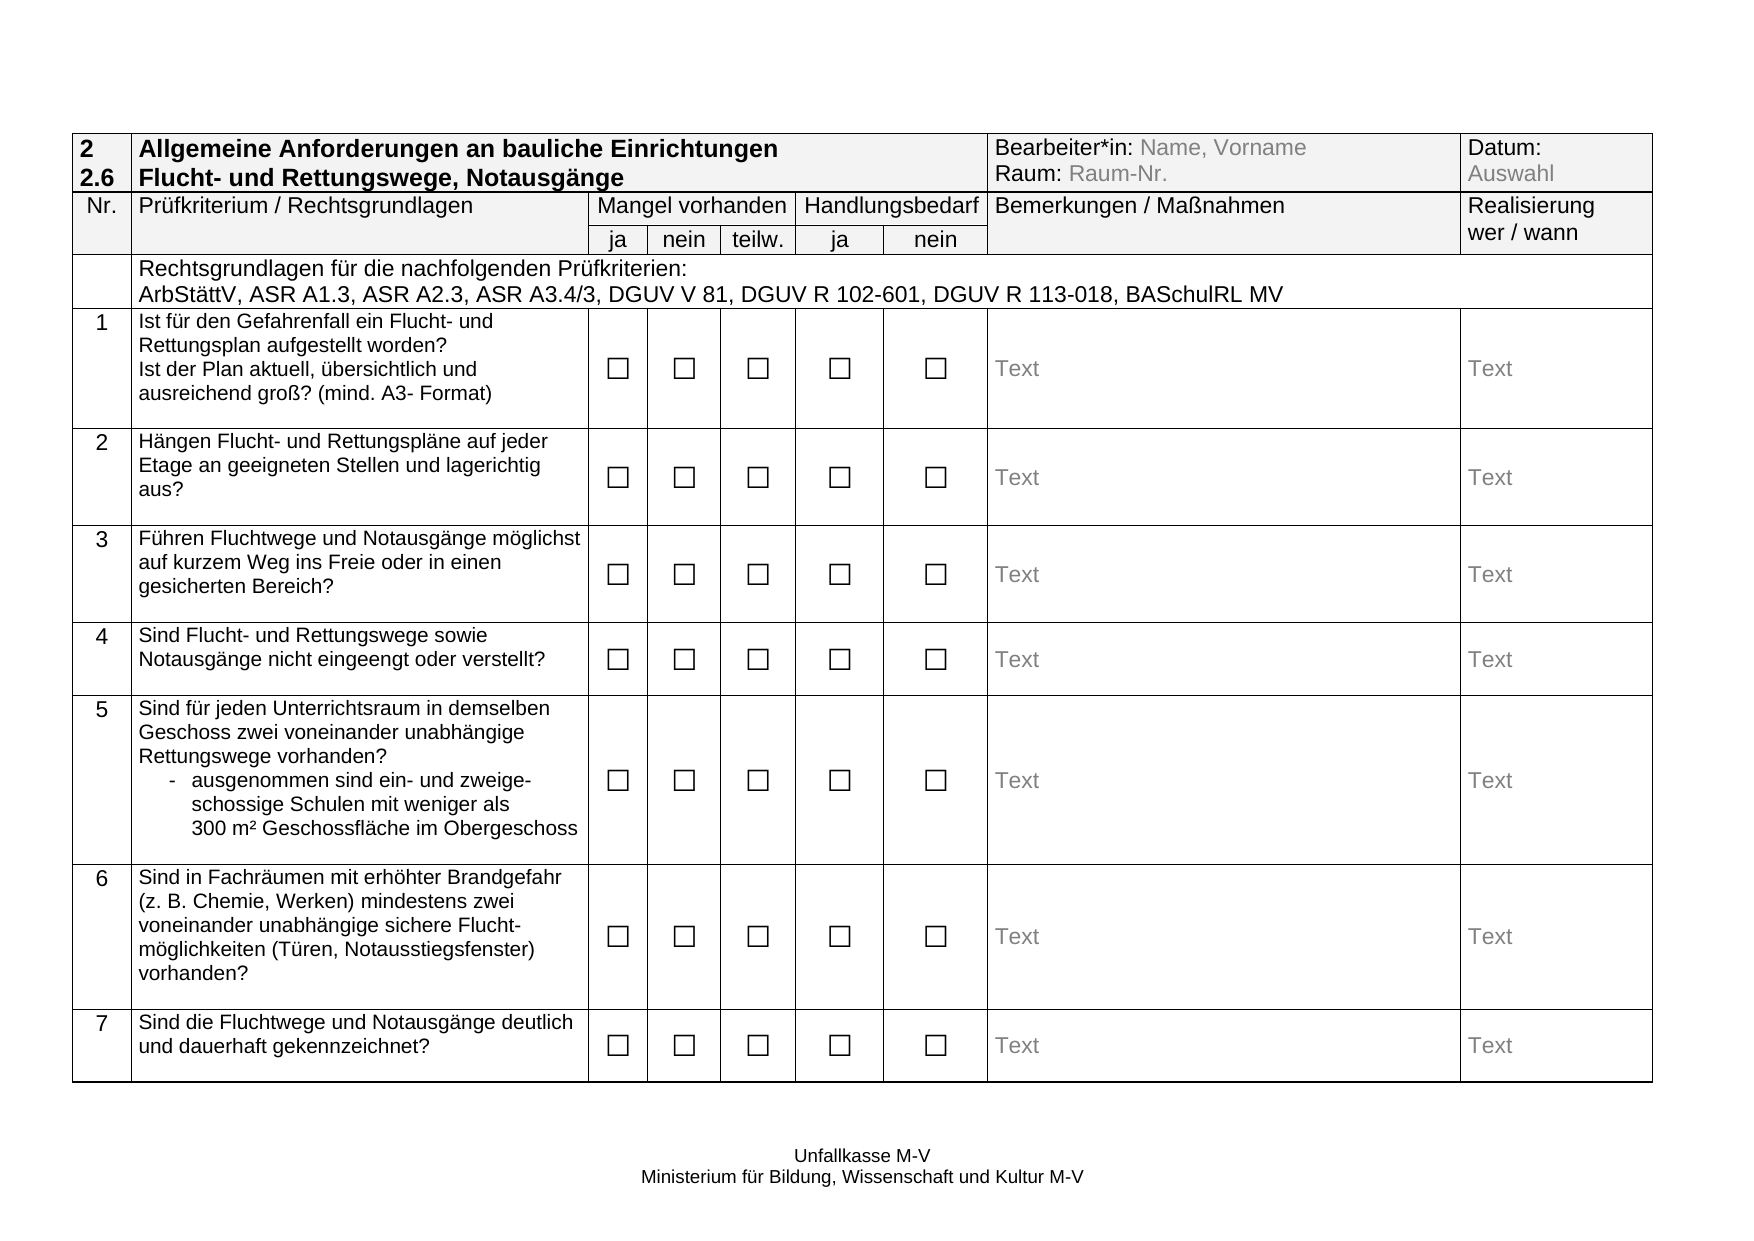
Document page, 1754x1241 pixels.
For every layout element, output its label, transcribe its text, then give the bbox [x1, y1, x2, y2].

table_cell 5 [73, 696, 131, 864]
table_cell Prüfkriterium / Rechtsgrundlagen [132, 193, 588, 254]
table_header Allgemeine Anforderungen an bauliche Einrichtungen Flucht- und Rettungswege, Notausgänge [132, 134, 987, 191]
table_cell 6 [73, 865, 131, 1008]
table_cell Sind Flucht- und Rettungswege sowie Notausgänge nicht eingeengt oder verstellt? [132, 623, 588, 695]
table_header Bearbeiter*in: Raum: [988, 134, 1460, 191]
table_cell teilw. [721, 226, 795, 254]
table_cell Rechtsgrundlagen für die nachfolgenden Prüfkriterien: ArbStättV, ASR A1.3, ASR A2.3, ASR A3.4/3, DGUV V 81, DGUV R 102-601, DGUV R 113-018, BASchulRL MV [132, 255, 1652, 307]
table_cell Bemerkungen / Maßnahmen [988, 193, 1460, 254]
table_cell Realisierung wer / wann [1461, 193, 1652, 254]
table_cell 3 [73, 526, 131, 622]
table_cell Nr. [73, 193, 131, 254]
table_cell Ist für den Gefahrenfall ein Flucht- und Rettungsplan aufgestellt worden? Ist der Plan aktuell, übersichtlich und ausreichend groß? (mind. A3- Format) [132, 309, 588, 428]
table_cell Sind in Fachräumen mit erhöhter Brandgefahr (z. B. Chemie, Werken) mindestens zwei voneinander unabhängige sichere Flucht-möglichkeiten (Türen, Notausstiegsfenster) vorhanden? [132, 865, 588, 1008]
table_cell Führen Fluchtwege und Notausgänge möglichst auf kurzem Weg ins Freie oder in einen gesicherten Bereich? [132, 526, 588, 622]
table_cell ja [796, 226, 883, 254]
table_cell 7 [73, 1010, 131, 1081]
table_header Datum: [1461, 134, 1652, 191]
table_cell Hängen Flucht- und Rettungspläne auf jeder Etage an geeigneten Stellen und lagerichtig aus? [132, 429, 588, 525]
table_cell 4 [73, 623, 131, 695]
table_cell nein [648, 226, 720, 254]
table_cell Sind die Fluchtwege und Notausgänge deutlich und dauerhaft gekennzeichnet? [132, 1010, 588, 1081]
table_cell Mangel vorhanden [589, 193, 795, 224]
table_cell 2 [73, 429, 131, 525]
table_cell 1 [73, 309, 131, 428]
table_cell nein [884, 226, 987, 254]
table_cell Sind für jeden Unterrichtsraum in demselben Geschoss zwei voneinander unabhängige Rettungswege vorhanden? ausgenommen sind ein- und zweige-schossige Schulen mit weniger als 300 m² Geschossfläche im Obergeschoss [132, 696, 588, 864]
table_cell Handlungsbedarf [796, 193, 987, 224]
table_header 2 2.6 [73, 134, 131, 191]
table_cell ja [589, 226, 647, 254]
table_cell [73, 255, 131, 307]
